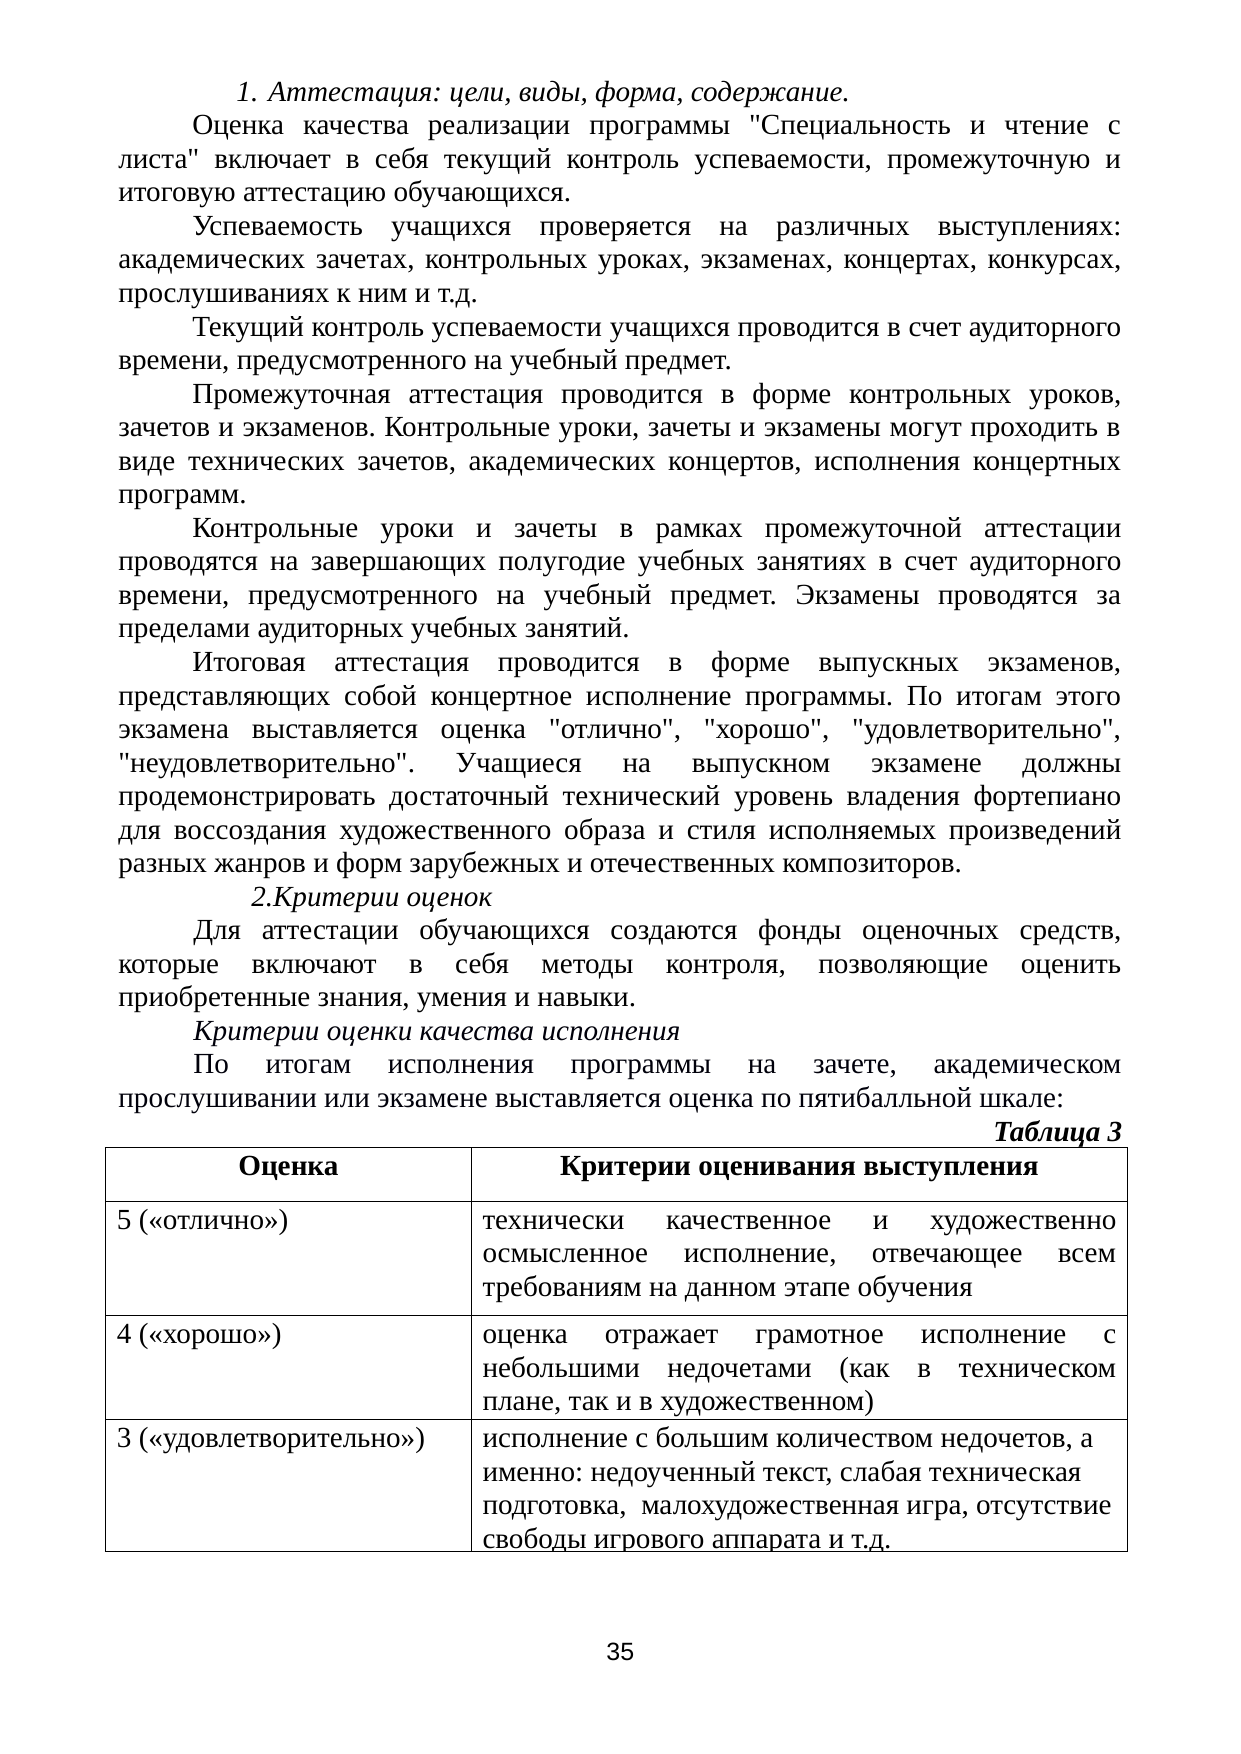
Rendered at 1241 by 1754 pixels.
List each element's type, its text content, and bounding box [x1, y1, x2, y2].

text Успеваемость учащихся проверяется на различных выступлениях: академических зачетах, контрольных уроках, экзаменах, концертах, конкурсах, прослушиваниях к ним и т.д. [118, 208, 1122, 309]
table_cell 3 («удовлетворительно») [106, 1420, 471, 1551]
text Промежуточная аттестация проводится в форме контрольных уроков, зачетов и экзаменов. Контрольные уроки, зачеты и экзамены могут проходить в виде технических зачетов, академических концертов, исполнения концертных программ. [118, 376, 1122, 510]
table_cell 5 («отлично») [106, 1202, 471, 1315]
list Аттестация: цели, виды, форма, содержание. [236, 74, 1122, 107]
text Для аттестации обучающихся создаются фонды оценочных средств, которые включают в себя методы контроля, позволяющие оценить приобретенные знания, умения и навыки. [118, 912, 1122, 1013]
table_cell исполнение с большим количеством недочетов, а именно: недоученный текст, слабая техническая подготовка, малохудожественная игра, отсутствие свободы игрового аппарата и т.д. [472, 1420, 1127, 1551]
table_cell оценка отражает грамотное исполнение с небольшими недочетами (как в техническом плане, так и в художественном) [472, 1316, 1127, 1419]
text Контрольные уроки и зачеты в рамках промежуточной аттестации проводятся на завершающих полугодие учебных занятиях в счет аудиторного времени, предусмотренного на учебный предмет. Экзамены проводятся за пределами аудиторных учебных занятий. [118, 510, 1122, 644]
text По итогам исполнения программы на зачете, академическом прослушивании или экзамене выставляется оценка по пятибалльной шкале: [118, 1047, 1122, 1114]
table_cell технически качественное и художественно осмысленное исполнение, отвечающее всем требованиям на данном этапе обучения [472, 1202, 1127, 1315]
text Оценка качества реализации программы "Специальность и чтение с листа" включает в себя текущий контроль успеваемости, промежуточную и итоговую аттестацию обучающихся. [118, 107, 1122, 208]
text 2.Критерии оценок [251, 879, 1122, 912]
table_cell 4 («хорошо») [106, 1316, 471, 1419]
text Текущий контроль успеваемости учащихся проводится в счет аудиторного времени, предусмотренного на учебный предмет. [118, 309, 1122, 376]
text Таблица 3 [943, 1114, 1122, 1147]
text Итоговая аттестация проводится в форме выпускных экзаменов, представляющих собой концертное исполнение программы. По итогам этого экзамена выставляется оценка "отлично", "хорошо", "удовлетворительно", "неудовлетворительно". Учащиеся на выпускном экзамене должны продемонстрировать достаточный технический уровень владения фортепиано для воссоздания художественного образа и стиля исполняемых произведений разных жанров и форм зарубежных и отечественных композиторов. [118, 644, 1122, 879]
table_header Оценка [106, 1148, 471, 1201]
table_header Критерии оценивания выступления [472, 1148, 1127, 1201]
text Критерии оценки качества исполнения [118, 1013, 1122, 1047]
